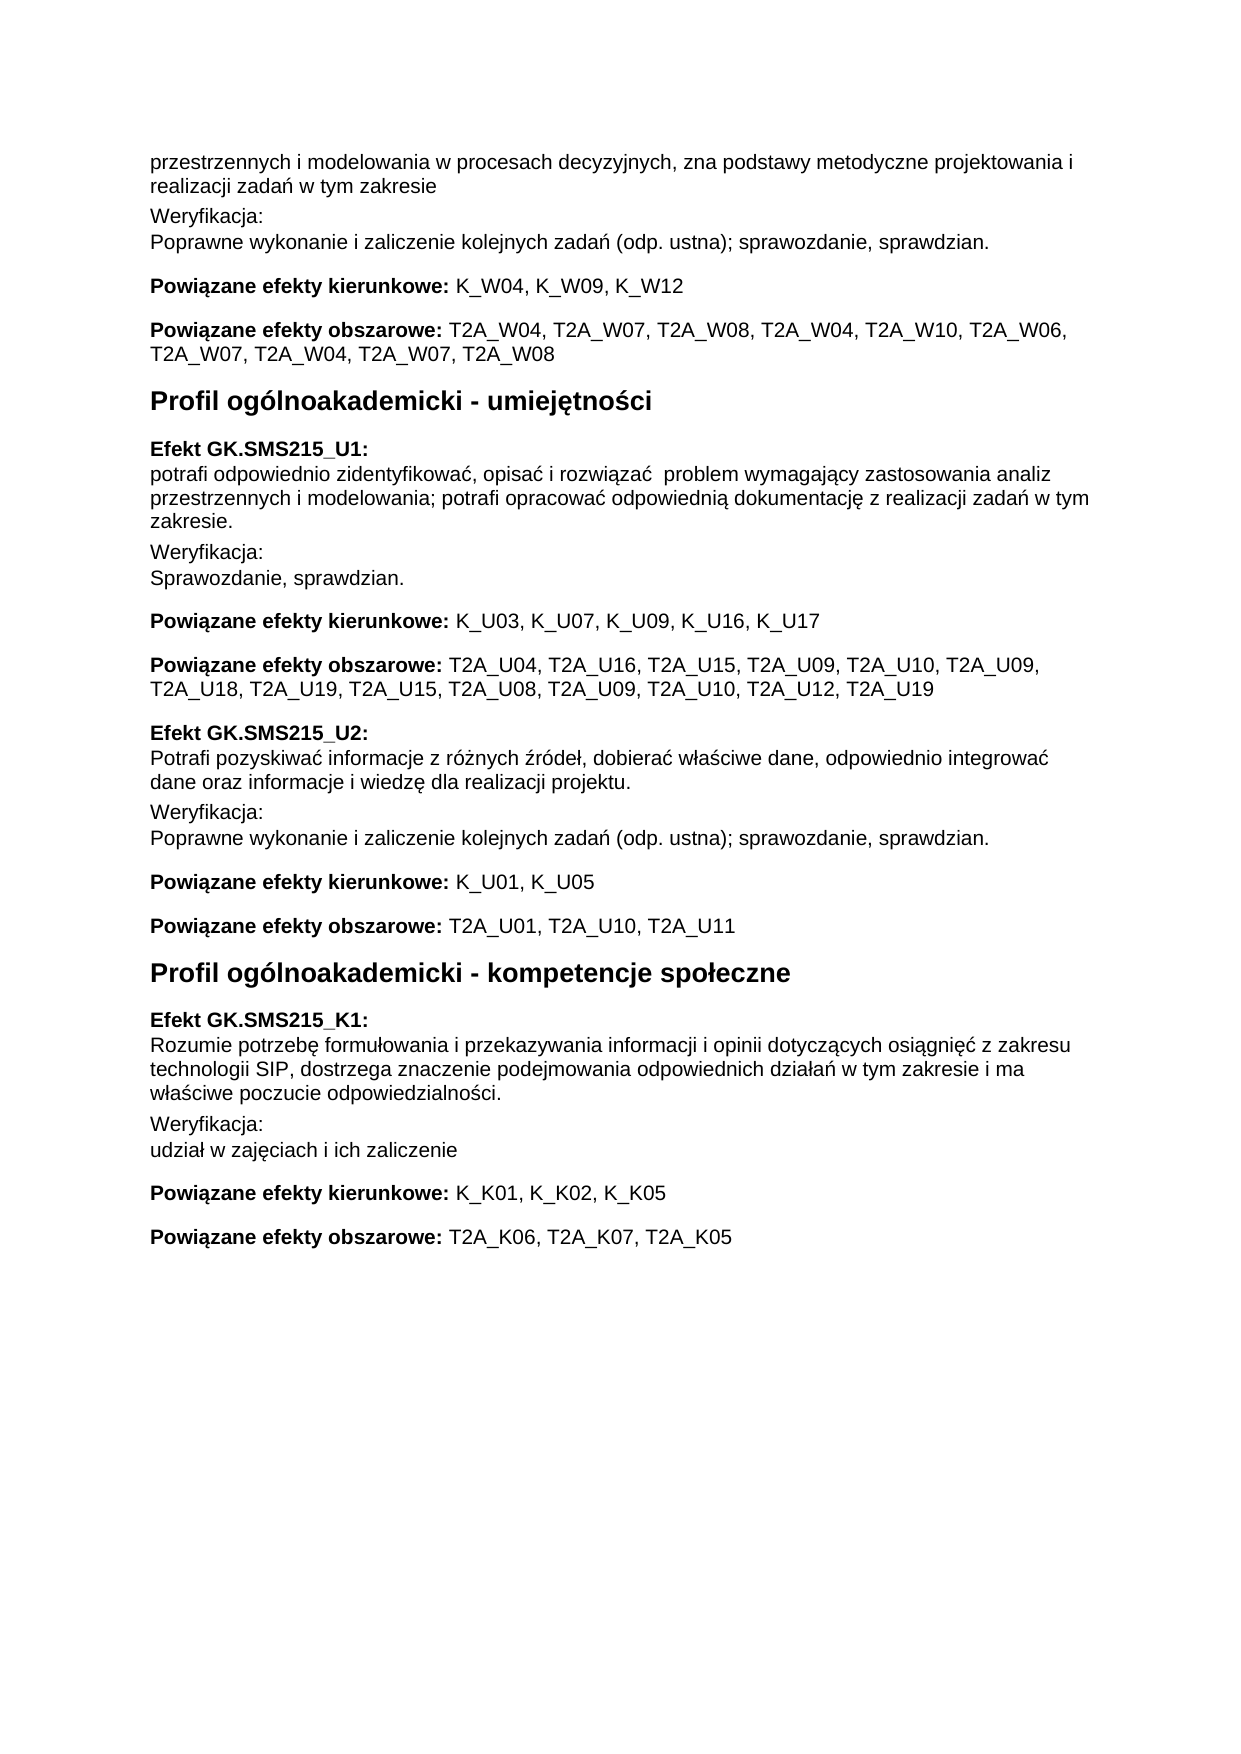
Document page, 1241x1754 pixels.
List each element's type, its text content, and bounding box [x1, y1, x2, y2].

text potrafi odpowiednio zidentyfikować, opisać i rozwiązać problem wymagający zastosowania analiz przestrzennych i modelowania; potrafi opracować odpowiednią dokumentację z realizacji zadań w tym zakresie. [150, 461, 1090, 533]
text Efekt GK.SMS215_K1: [150, 1008, 1090, 1032]
text Weryfikacja: [150, 539, 1090, 563]
text Powiązane efekty obszarowe: T2A_K06, T2A_K07, T2A_K05 [150, 1225, 1090, 1249]
text Powiązane efekty kierunkowe: K_W04, K_W09, K_W12 [150, 274, 1090, 298]
text Powiązane efekty kierunkowe: K_U01, K_U05 [150, 870, 1090, 894]
text Weryfikacja: [150, 800, 1090, 824]
text Weryfikacja: [150, 204, 1090, 228]
text Poprawne wykonanie i zaliczenie kolejnych zadań (odp. ustna); sprawozdanie, sprawdzian. [150, 826, 1090, 850]
text Powiązane efekty kierunkowe: K_U03, K_U07, K_U09, K_U16, K_U17 [150, 609, 1090, 633]
text Powiązane efekty obszarowe: T2A_U04, T2A_U16, T2A_U15, T2A_U09, T2A_U10, T2A_U09, T2A_U18, T2A_U19, T2A_U15, T2A_U08, T2A_U09, T2A_U10, T2A_U12, T2A_U19 [150, 653, 1090, 701]
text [150, 150, 1090, 198]
text Powiązane efekty kierunkowe: K_K01, K_K02, K_K05 [150, 1181, 1090, 1205]
text Sprawozdanie, sprawdzian. [150, 566, 1090, 589]
text Potrafi pozyskiwać informacje z różnych źródeł, dobierać właściwe dane, odpowiednio integrować dane oraz informacje i wiedzę dla realizacji projektu. [150, 746, 1090, 794]
text Poprawne wykonanie i zaliczenie kolejnych zadań (odp. ustna); sprawozdanie, sprawdzian. [150, 230, 1090, 254]
text Efekt GK.SMS215_U2: [150, 721, 1090, 745]
text Powiązane efekty obszarowe: T2A_U01, T2A_U10, T2A_U11 [150, 913, 1090, 937]
subtitle Profil ogólnoakademicki - umiejętności [150, 385, 1090, 417]
subtitle Profil ogólnoakademicki - kompetencje społeczne [150, 957, 1090, 988]
text Powiązane efekty obszarowe: T2A_W04, T2A_W07, T2A_W08, T2A_W04, T2A_W10, T2A_W06, T2A_W07, T2A_W04, T2A_W07, T2A_W08 [150, 318, 1090, 366]
text Efekt GK.SMS215_U1: [150, 436, 1090, 460]
text Weryfikacja: [150, 1111, 1090, 1135]
text Rozumie potrzebę formułowania i przekazywania informacji i opinii dotyczących osiągnięć z zakresu technologii SIP, dostrzega znaczenie podejmowania odpowiednich działań w tym zakresie i ma właściwe poczucie odpowiedzialności. [150, 1033, 1090, 1105]
text udział w zajęciach i ich zaliczenie [150, 1137, 1090, 1161]
